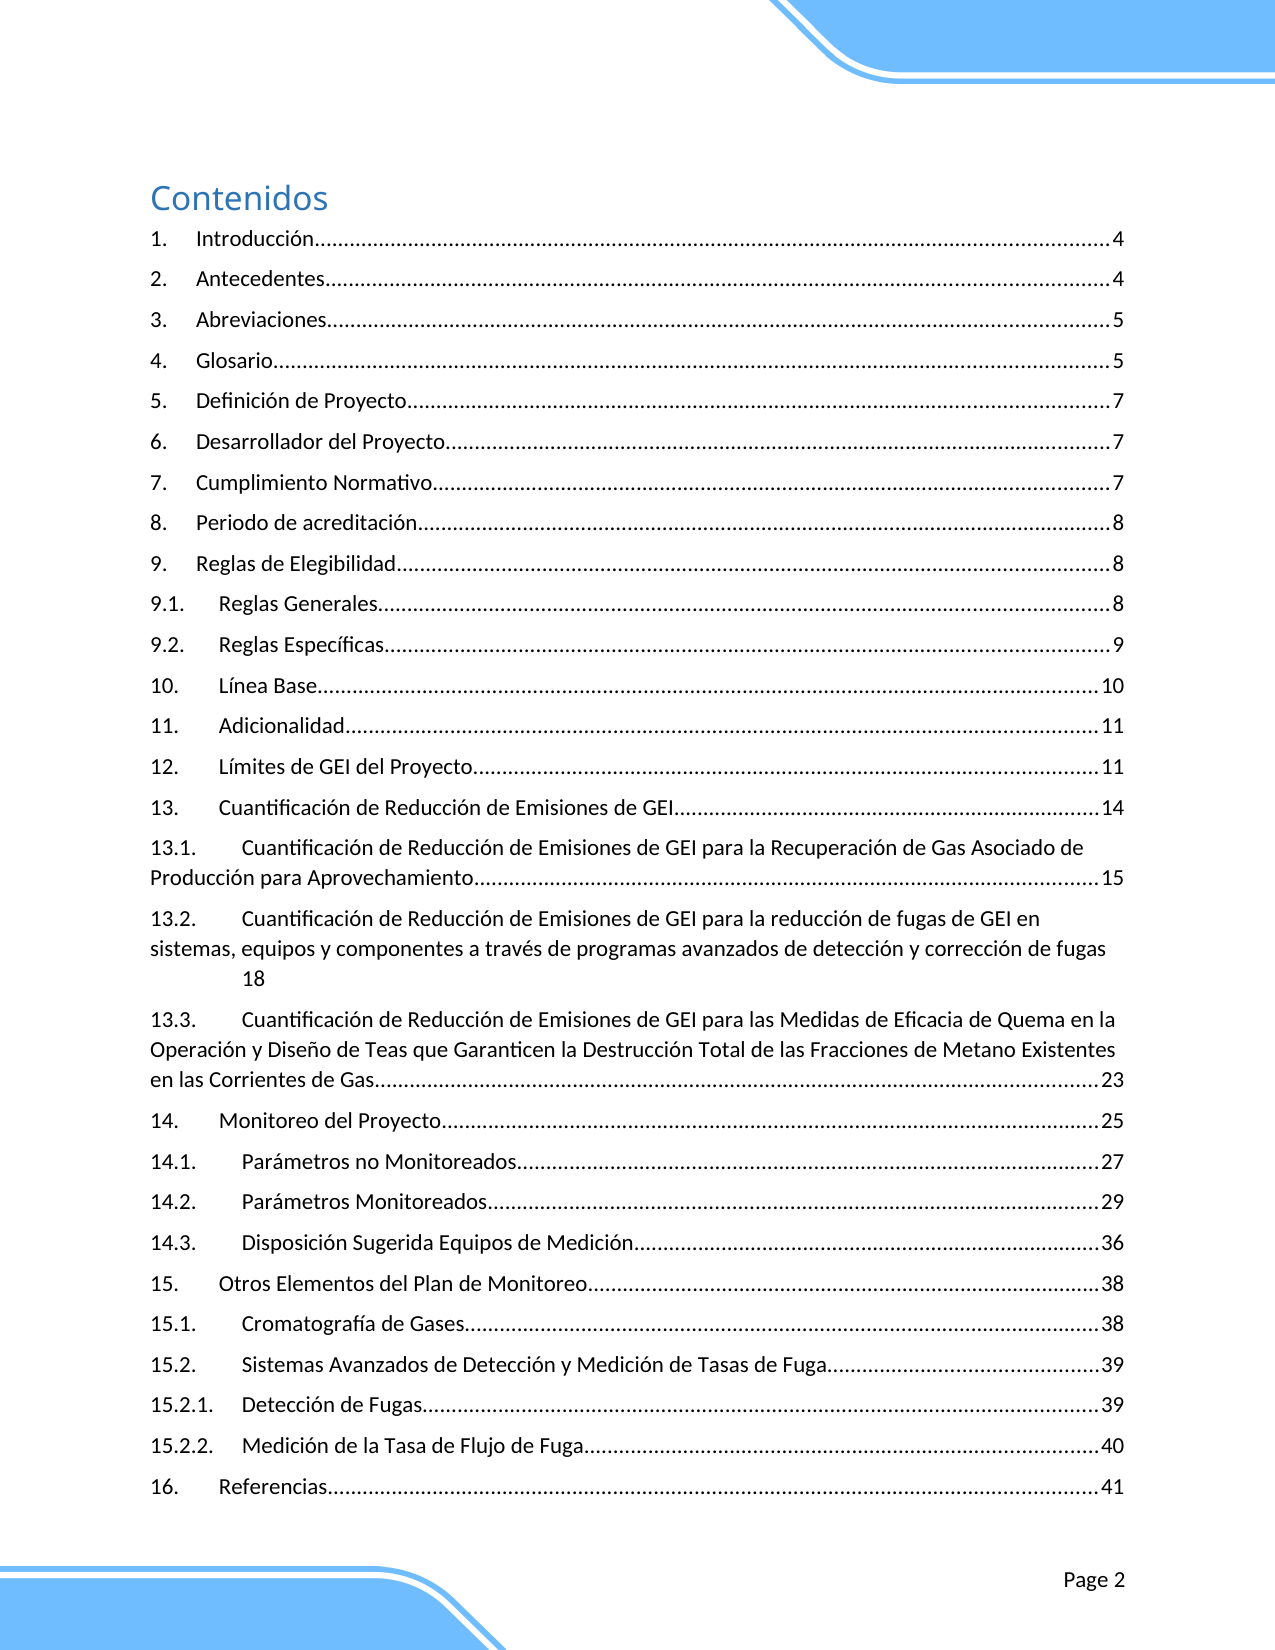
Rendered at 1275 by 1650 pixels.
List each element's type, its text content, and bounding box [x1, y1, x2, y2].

text 15.2. Sistemas Avanzados de Detección y Medición de Tasas de Fuga 39 [150, 1350, 1125, 1378]
subtitle Contenidos [150, 175, 1125, 220]
text 15.1. Cromatografía de Gases 38 [150, 1309, 1125, 1337]
text 14.3. Disposición Sugerida Equipos de Medición 36 [150, 1228, 1125, 1256]
text 14.1. Parámetros no Monitoreados 27 [150, 1147, 1125, 1175]
text 15.2.2. Medición de la Tasa de Flujo de Fuga 40 [150, 1431, 1125, 1459]
text 14.2. Parámetros Monitoreados 29 [150, 1187, 1125, 1216]
text 13.2. Cuantificación de Reducción de Emisiones de GEI para la reducción de fugas de GEI en sistemas, equipos y componentes a través de programas avanzados de detección y corrección de fugas 18 [150, 904, 1125, 993]
text 13. Cuantificación de Reducción de Emisiones de GEI 14 [150, 793, 1125, 821]
picture [0, 1566, 507, 1650]
picture [768, 0, 1275, 84]
text 5. Definición de Proyecto 7 [150, 386, 1125, 414]
text 14. Monitoreo del Proyecto 25 [150, 1106, 1125, 1134]
text 9. Reglas de Elegibilidad 8 [150, 549, 1125, 577]
text 6. Desarrollador del Proyecto 7 [150, 427, 1125, 455]
text 13.3. Cuantificación de Reducción de Emisiones de GEI para las Medidas de Eficacia de Quema en la Operación y Diseño de Teas que Garanticen la Destrucción Total de las Fracciones de Metano Existentes en las Corrientes de Gas 23 [150, 1005, 1125, 1094]
text 16. Referencias 41 [150, 1472, 1125, 1500]
text 1. Introducción 4 [150, 224, 1125, 252]
text 10. Línea Base 10 [150, 671, 1125, 699]
text 4. Glosario 5 [150, 346, 1125, 374]
text 15. Otros Elementos del Plan de Monitoreo 38 [150, 1269, 1125, 1297]
text 12. Límites de GEI del Proyecto 11 [150, 752, 1125, 780]
text 9.2. Reglas Específicas 9 [150, 630, 1125, 658]
text 8. Periodo de acreditación 8 [150, 508, 1125, 536]
text 11. Adicionalidad 11 [150, 711, 1125, 739]
text 15.2.1. Detección de Fugas 39 [150, 1391, 1125, 1419]
text 3. Abreviaciones 5 [150, 305, 1125, 333]
text 2. Antecedentes 4 [150, 264, 1125, 293]
text 9.1. Reglas Generales 8 [150, 589, 1125, 618]
text 13.1. Cuantificación de Reducción de Emisiones de GEI para la Recuperación de Gas Asociado de Producción para Aprovechamiento 15 [150, 833, 1125, 892]
text 7. Cumplimiento Normativo 7 [150, 468, 1125, 496]
